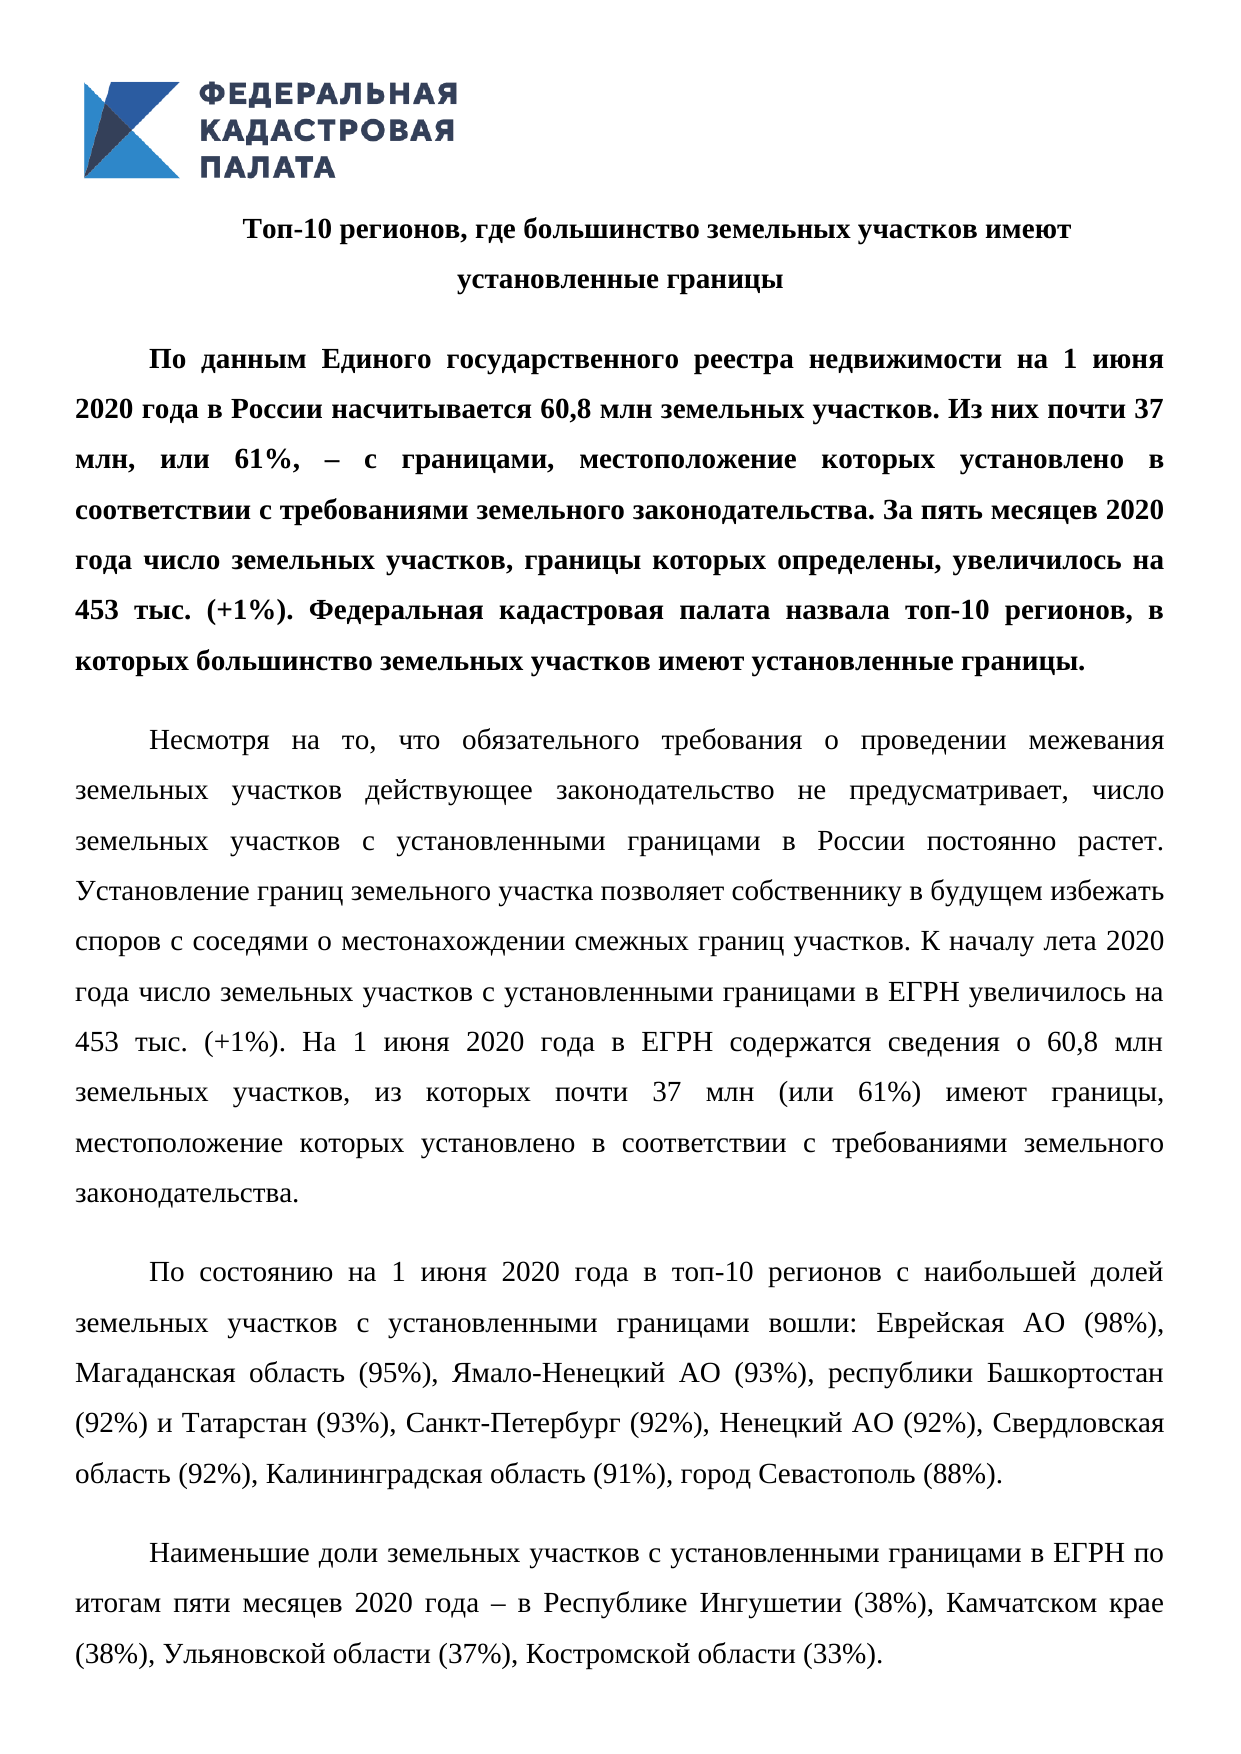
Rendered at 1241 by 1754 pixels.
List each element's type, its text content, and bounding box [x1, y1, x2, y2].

text Несмотря на то, что обязательного требования о проведении межевания земельных участков действующее законодательство не предусматривает, число земельных участков с установленными границами в России постоянно растет. Установление границ земельного участка позволяет собственнику в будущем избежать споров с соседями о местонахождении смежных границ участков. К началу лета 2020 года число земельных участков с установленными границами в ЕГРН увеличилось на 453 тыс. (+1%). На 1 июня 2020 года в ЕГРН содержатся сведения о 60,8 млн земельных участков, из которых почти 37 млн (или 61%) имеют границы, местоположение которых установлено в соответствии с требованиями земельного законодательства. [75, 722, 1165, 1208]
picture [75, 75, 467, 186]
text Наименьшие доли земельных участков с установленными границами в ЕГРН по итогам пяти месяцев 2020 года – в Республике Ингушетии (38%), Камчатском крае (38%), Ульяновской области (37%), Костромской области (33%). [75, 1535, 1165, 1669]
subtitle Топ-10 регионов, где большинство земельных участков имеют установленные границы [75, 211, 1165, 295]
text По данным Единого государственного реестра недвижимости на 1 июня 2020 года в России насчитывается 60,8 млн земельных участков. Из них почти 37 млн, или 61%, – с границами, местоположение которых установлено в соответствии с требованиями земельного законодательства. За пять месяцев 2020 года число земельных участков, границы которых определены, увеличилось на 453 тыс. (+1%). Федеральная кадастровая палата назвала топ-10 регионов, в которых большинство земельных участков имеют установленные границы. [75, 341, 1165, 676]
text По состоянию на 1 июня 2020 года в топ-10 регионов с наибольшей долей земельных участков с установленными границами вошли: Еврейская АО (98%), Магаданская область (95%), Ямало-Ненецкий АО (93%), республики Башкортостан (92%) и Татарстан (93%), Санкт-Петербург (92%), Ненецкий АО (92%), Свердловская область (92%), Калининградская область (91%), город Севастополь (88%). [75, 1254, 1165, 1489]
